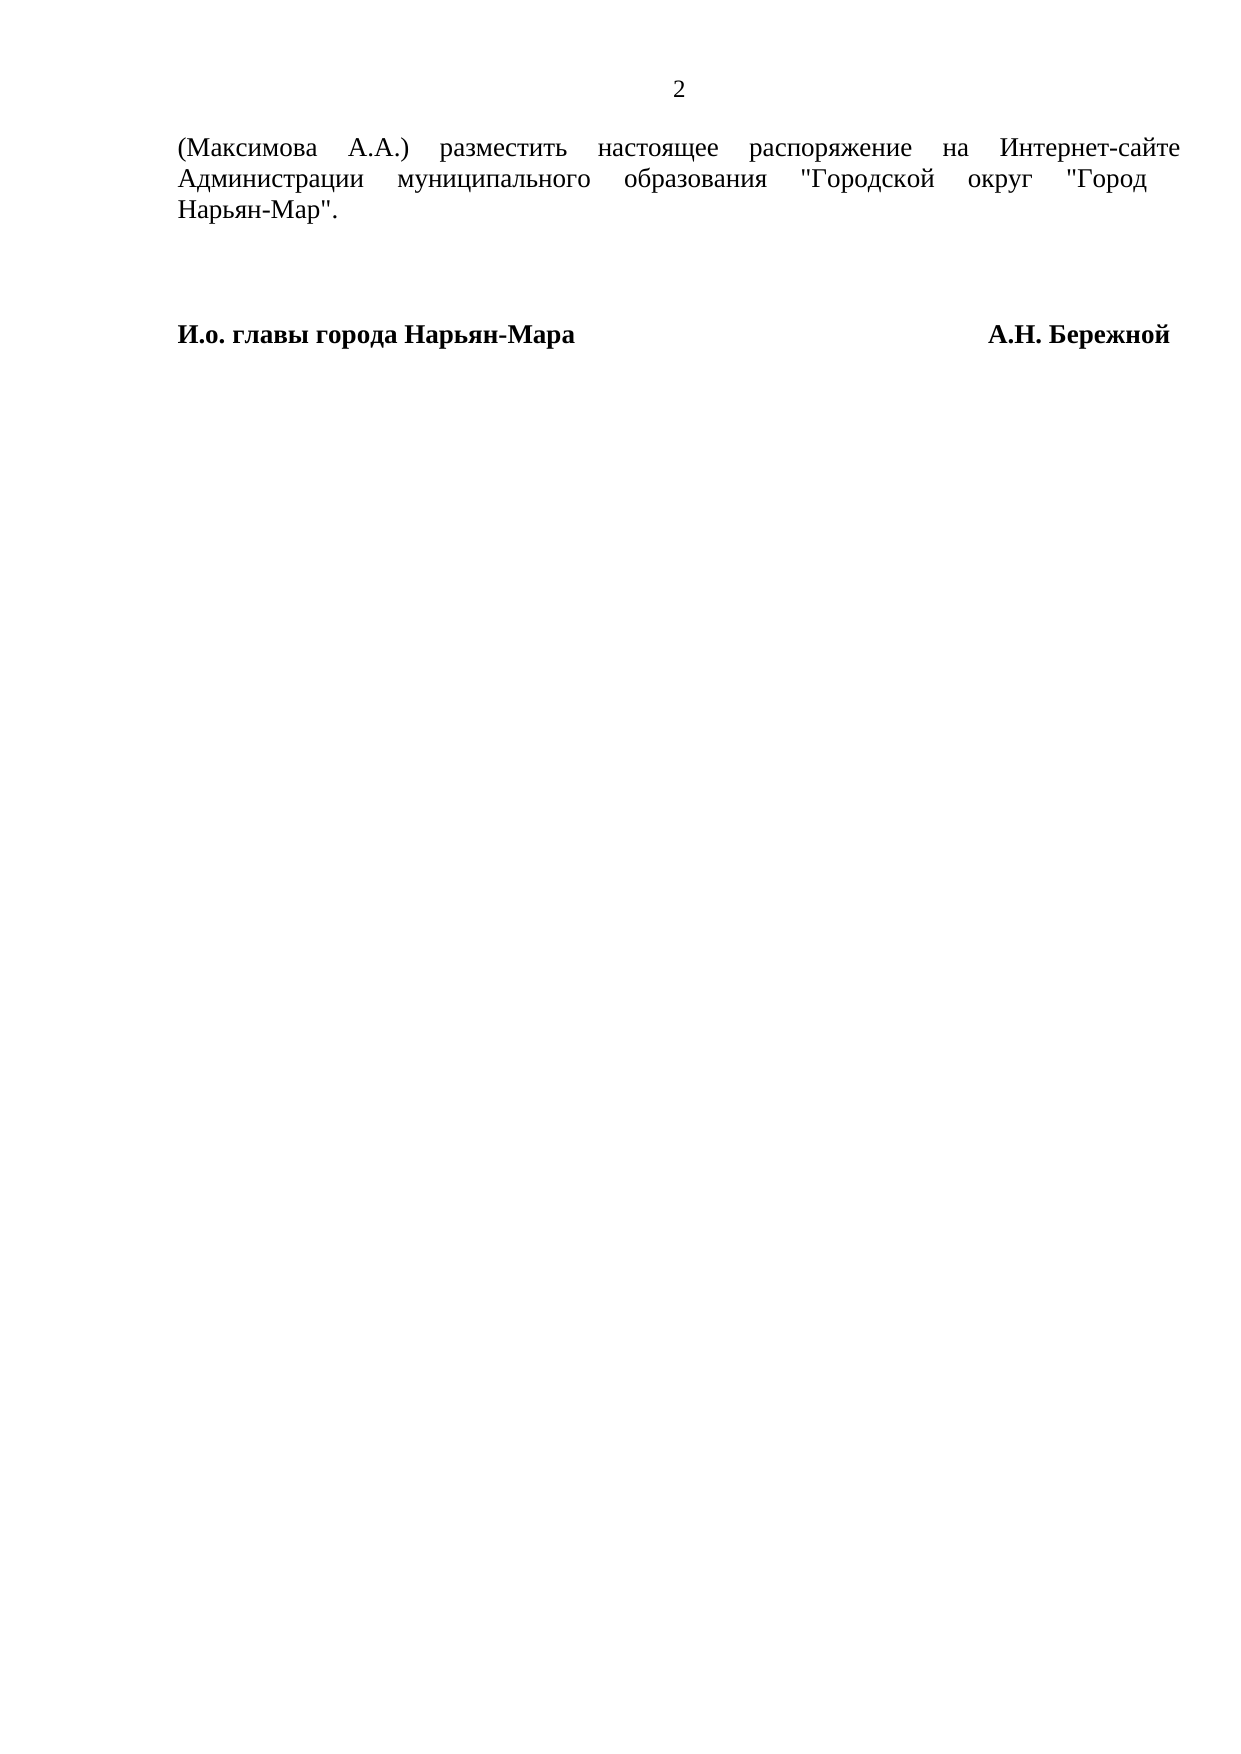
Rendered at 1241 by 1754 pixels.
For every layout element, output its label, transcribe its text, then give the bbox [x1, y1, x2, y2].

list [177, 131, 1181, 225]
table_header И.о. главы города Нарьян-Мара [166, 318, 768, 381]
table_header А.Н. Бережной [768, 318, 1181, 381]
